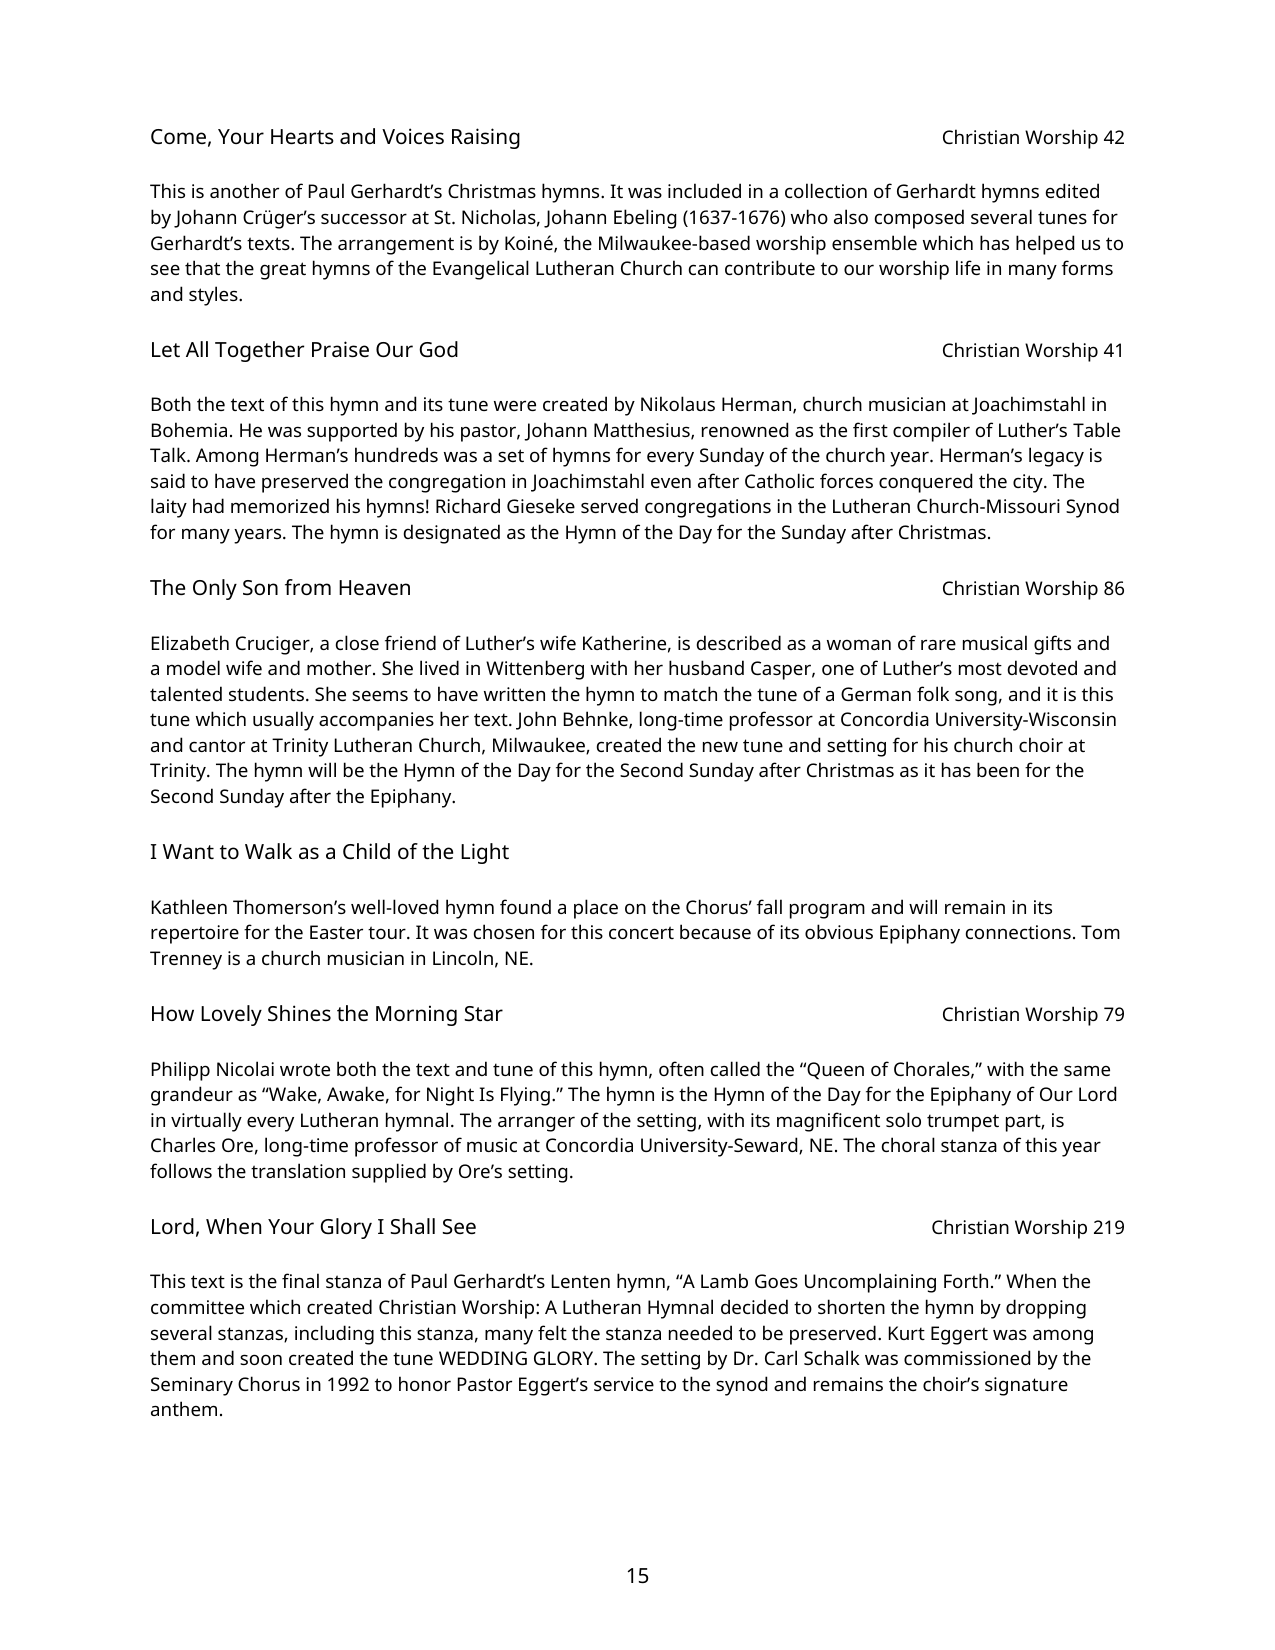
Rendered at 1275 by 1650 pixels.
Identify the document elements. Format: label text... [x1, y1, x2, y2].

text Come, Your Hearts and Voices Raising Christian Worship 42 [150, 122, 1125, 150]
text Kathleen Thomerson’s well-loved hymn found a place on the Chorus’ fall program and will remain in its repertoire for the Easter tour. It was chosen for this concert because of its obvious Epiphany connections. Tom Trenney is a church musician in Lincoln, NE. [150, 894, 1125, 971]
text I Want to Walk as a Child of the Light [150, 837, 1125, 866]
text Elizabeth Cruciger, a close friend of Luther’s wife Katherine, is described as a woman of rare musical gifts and a model wife and mother. She lived in Wittenberg with her husband Casper, one of Luther’s most devoted and talented students. She seems to have written the hymn to match the tune of a German folk song, and it is this tune which usually accompanies her text. John Behnke, long-time professor at Concordia University-Wisconsin and cantor at Trinity Lutheran Church, Milwaukee, created the new tune and setting for his church choir at Trinity. The hymn will be the Hymn of the Day for the Second Sunday after Christmas as it has been for the Second Sunday after the Epiphany. [150, 630, 1125, 809]
text How Lovely Shines the Morning Star Christian Worship 79 [150, 999, 1125, 1027]
text Lord, When Your Glory I Shall See Christian Worship 219 [150, 1212, 1125, 1240]
text Philipp Nicolai wrote both the text and tune of this hymn, often called the “Queen of Chorales,” with the same grandeur as “Wake, Awake, for Night Is Flying.” The hymn is the Hymn of the Day for the Epiphany of Our Lord in virtually every Lutheran hymnal. The arranger of the setting, with its magnificent solo trumpet part, is Charles Ore, long-time professor of music at Concordia University-Seward, NE. The choral stanza of this year follows the translation supplied by Ore’s setting. [150, 1056, 1125, 1183]
text This is another of Paul Gerhardt’s Christmas hymns. It was included in a collection of Gerhardt hymns edited by Johann Crüger’s successor at St. Nicholas, Johann Ebeling (1637-1676) who also composed several tunes for Gerhardt’s texts. The arrangement is by Koiné, the Milwaukee-based worship ensemble which has helped us to see that the great hymns of the Evangelical Lutheran Church can contribute to our worship life in many forms and styles. [150, 179, 1125, 306]
text This text is the final stanza of Paul Gerhardt’s Lenten hymn, “A Lamb Goes Uncomplaining Forth.” When the committee which created Christian Worship: A Lutheran Hymnal decided to shorten the hymn by dropping several stanzas, including this stanza, many felt the stanza needed to be preserved. Kurt Eggert was among them and soon created the tune WEDDING GLORY. The setting by Dr. Carl Schalk was commissioned by the Seminary Chorus in 1992 to honor Pastor Eggert’s service to the synod and remains the choir’s signature anthem. [150, 1269, 1125, 1422]
text Let All Together Praise Our God Christian Worship 41 [150, 335, 1125, 363]
text The Only Son from Heaven Christian Worship 86 [150, 573, 1125, 602]
text Both the text of this hymn and its tune were created by Nikolaus Herman, church musician at Joachimstahl in Bohemia. He was supported by his pastor, Johann Matthesius, renowned as the first compiler of Luther’s Table Talk. Among Herman’s hundreds was a set of hymns for every Sunday of the church year. Herman’s legacy is said to have preserved the congregation in Joachimstahl even after Catholic forces conquered the city. The laity had memorized his hymns! Richard Gieseke served congregations in the Lutheran Church-Missouri Synod for many years. The hymn is designated as the Hymn of the Day for the Sunday after Christmas. [150, 392, 1125, 545]
